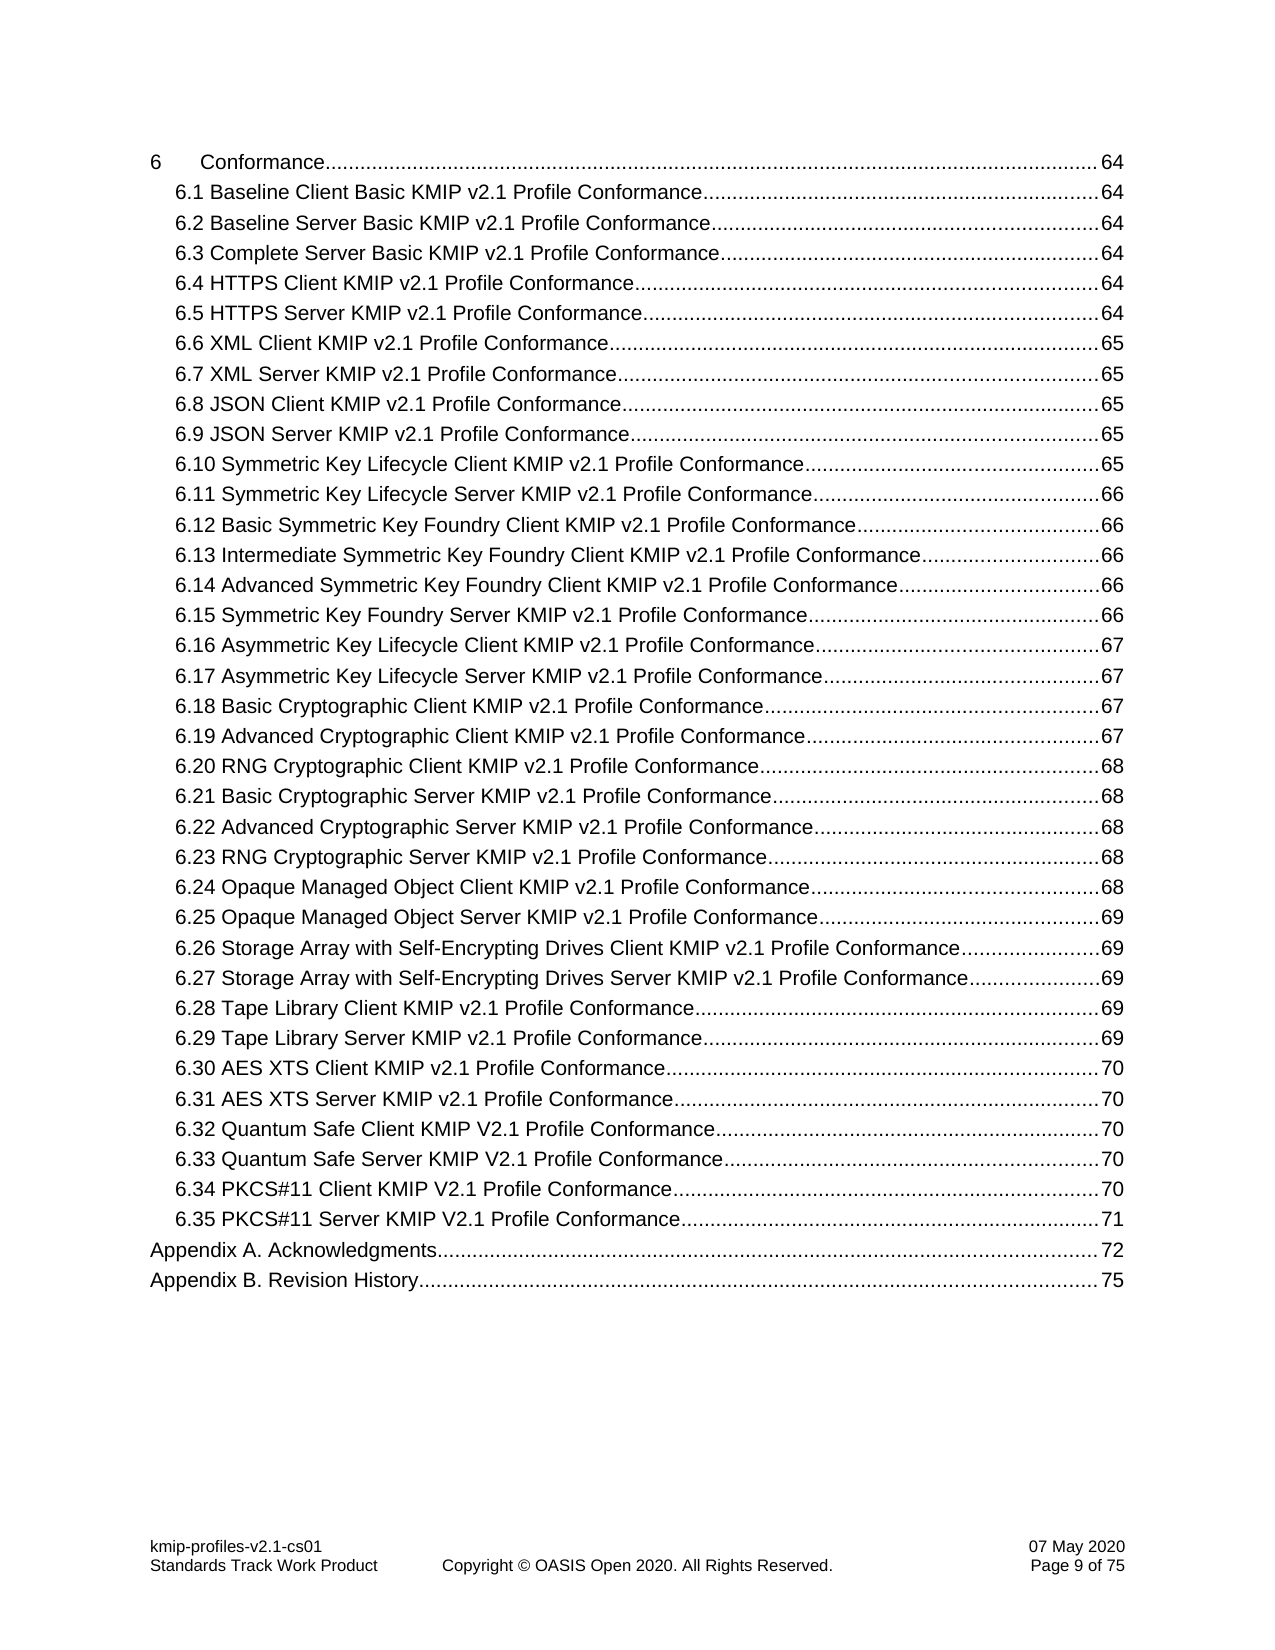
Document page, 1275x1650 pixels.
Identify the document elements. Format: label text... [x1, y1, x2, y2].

text 6.13 Intermediate Symmetric Key Foundry Client KMIP v2.1 Profile Conformance 66 [175, 543, 1125, 567]
text 6.6 XML Client KMIP v2.1 Profile Conformance 65 [175, 331, 1125, 355]
text 6.23 RNG Cryptographic Server KMIP v2.1 Profile Conformance 68 [175, 845, 1125, 869]
text 6.18 Basic Cryptographic Client KMIP v2.1 Profile Conformance 67 [175, 694, 1125, 718]
text 6.17 Asymmetric Key Lifecycle Server KMIP v2.1 Profile Conformance 67 [175, 663, 1125, 687]
text 6.26 Storage Array with Self-Encrypting Drives Client KMIP v2.1 Profile Conformance 69 [175, 935, 1125, 959]
text 6.10 Symmetric Key Lifecycle Client KMIP v2.1 Profile Conformance 65 [175, 452, 1125, 476]
text 6.33 Quantum Safe Server KMIP V2.1 Profile Conformance 70 [175, 1147, 1125, 1171]
text 6.8 JSON Client KMIP v2.1 Profile Conformance 65 [175, 392, 1125, 416]
text 6.3 Complete Server Basic KMIP v2.1 Profile Conformance 64 [175, 241, 1125, 264]
text 6.29 Tape Library Server KMIP v2.1 Profile Conformance 69 [175, 1026, 1125, 1050]
text 6.20 RNG Cryptographic Client KMIP v2.1 Profile Conformance 68 [175, 754, 1125, 778]
text Appendix B. Revision History 75 [150, 1268, 1125, 1292]
text 6.24 Opaque Managed Object Client KMIP v2.1 Profile Conformance 68 [175, 875, 1125, 899]
text 6.28 Tape Library Client KMIP v2.1 Profile Conformance 69 [175, 996, 1125, 1020]
text 6.9 JSON Server KMIP v2.1 Profile Conformance 65 [175, 422, 1125, 446]
text 6.11 Symmetric Key Lifecycle Server KMIP v2.1 Profile Conformance 66 [175, 482, 1125, 506]
text 6.30 AES XTS Client KMIP v2.1 Profile Conformance 70 [175, 1056, 1125, 1080]
text 6.1 Baseline Client Basic KMIP v2.1 Profile Conformance 64 [175, 180, 1125, 204]
text 6.27 Storage Array with Self-Encrypting Drives Server KMIP v2.1 Profile Conformance 69 [175, 966, 1125, 989]
text Appendix A. Acknowledgments 72 [150, 1237, 1125, 1261]
text 6.35 PKCS#11 Server KMIP V2.1 Profile Conformance 71 [175, 1207, 1125, 1231]
text 6.19 Advanced Cryptographic Client KMIP v2.1 Profile Conformance 67 [175, 724, 1125, 748]
text 6 Conformance 64 [150, 150, 1125, 174]
text 6.21 Basic Cryptographic Server KMIP v2.1 Profile Conformance 68 [175, 784, 1125, 808]
text 6.5 HTTPS Server KMIP v2.1 Profile Conformance 64 [175, 301, 1125, 325]
text 6.22 Advanced Cryptographic Server KMIP v2.1 Profile Conformance 68 [175, 814, 1125, 838]
text 6.32 Quantum Safe Client KMIP V2.1 Profile Conformance 70 [175, 1117, 1125, 1141]
text 6.16 Asymmetric Key Lifecycle Client KMIP v2.1 Profile Conformance 67 [175, 633, 1125, 657]
text 6.25 Opaque Managed Object Server KMIP v2.1 Profile Conformance 69 [175, 905, 1125, 929]
text 6.31 AES XTS Server KMIP v2.1 Profile Conformance 70 [175, 1086, 1125, 1110]
text 6.34 PKCS#11 Client KMIP V2.1 Profile Conformance 70 [175, 1177, 1125, 1201]
text 6.4 HTTPS Client KMIP v2.1 Profile Conformance 64 [175, 271, 1125, 295]
text 6.2 Baseline Server Basic KMIP v2.1 Profile Conformance 64 [175, 210, 1125, 234]
text 6.12 Basic Symmetric Key Foundry Client KMIP v2.1 Profile Conformance 66 [175, 512, 1125, 536]
text 6.14 Advanced Symmetric Key Foundry Client KMIP v2.1 Profile Conformance 66 [175, 573, 1125, 597]
text 6.7 XML Server KMIP v2.1 Profile Conformance 65 [175, 361, 1125, 385]
text 6.15 Symmetric Key Foundry Server KMIP v2.1 Profile Conformance 66 [175, 603, 1125, 627]
